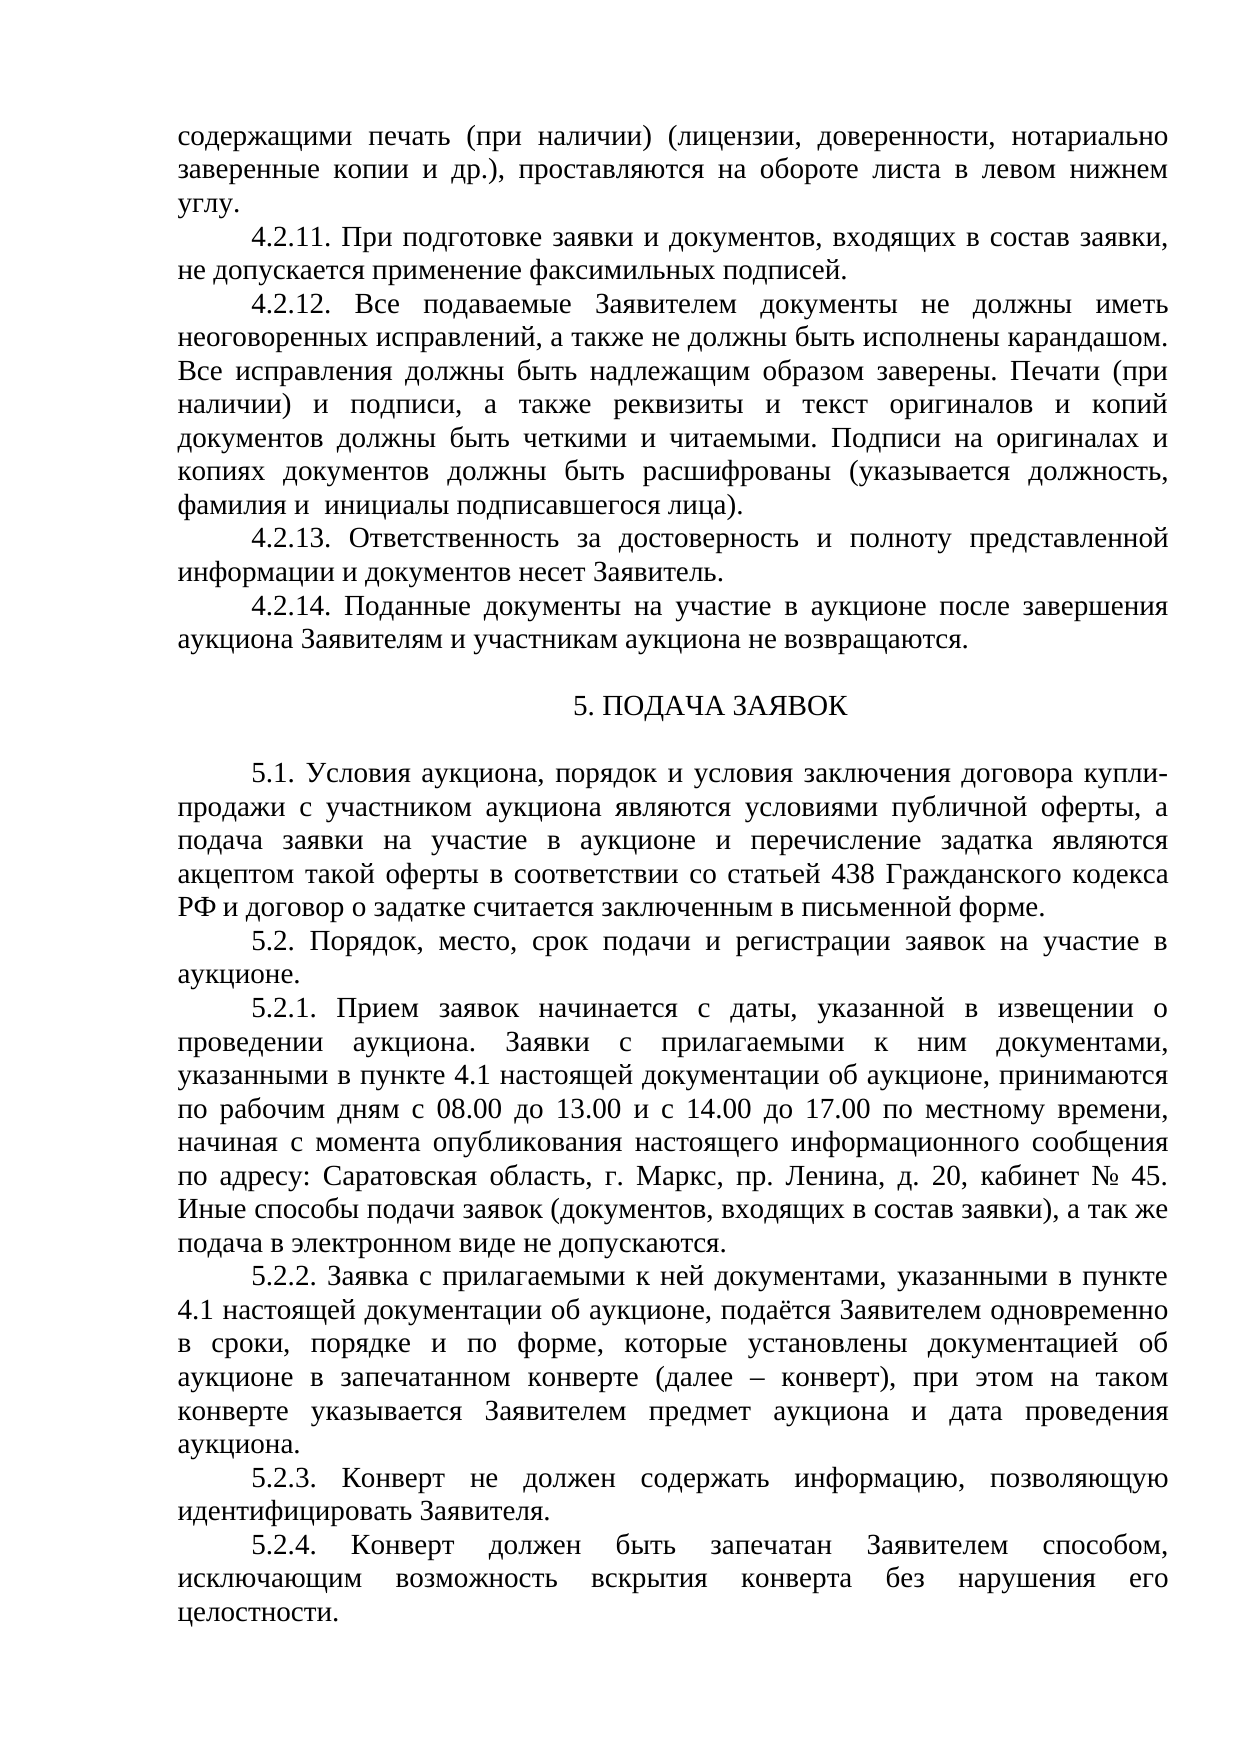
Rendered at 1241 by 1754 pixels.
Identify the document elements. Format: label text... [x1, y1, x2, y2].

text 5.2. Порядок, место, срок подачи и регистрации заявок на участие в аукционе. [177, 923, 1169, 990]
text 4.2.14. Поданные документы на участие в аукционе после завершения аукциона Заявителям и участникам аукциона не возвращаются. [177, 588, 1169, 655]
text 5. ПОДАЧА ЗАЯВОК [177, 688, 1169, 722]
text 5.2.3. Конверт не должен содержать информацию, позволяющую идентифицировать Заявителя. [177, 1460, 1169, 1527]
text 4.2.13. Ответственность за достоверность и полноту представленной информации и документов несет Заявитель. [177, 521, 1169, 588]
text 5.2.2. Заявка с прилагаемыми к ней документами, указанными в пункте 4.1 настоящей документации об аукционе, подаётся Заявителем одновременно в сроки, порядке и по форме, которые установлены документацией об аукционе в запечатанном конверте (далее – конверт), при этом на таком конверте указывается Заявителем предмет аукциона и дата проведения аукциона. [177, 1258, 1169, 1460]
text 5.1. Условия аукциона, порядок и условия заключения договора купли-продажи с участником аукциона являются условиями публичной оферты, а подача заявки на участие в аукционе и перечисление задатка являются акцептом такой оферты в соответствии со статьей 438 Гражданского кодекса РФ и договор о задатке считается заключенным в письменной форме. [177, 755, 1169, 923]
text 5.2.1. Прием заявок начинается с даты, указанной в извещении о проведении аукциона. Заявки с прилагаемыми к ним документами, указанными в пункте 4.1 настоящей документации об аукционе, принимаются по рабочим дням с 08.00 до 13.00 и с 14.00 до 17.00 по местному времени, начиная с момента опубликования настоящего информационного сообщения по адресу: Саратовская область, г. Маркс, пр. Ленина, д. 20, кабинет № 45. Иные способы подачи заявок (документов, входящих в состав заявки), а так же подача в электронном виде не допускаются. [177, 990, 1169, 1258]
text 4.2.12. Все подаваемые Заявителем документы не должны иметь неоговоренных исправлений, а также не должны быть исполнены карандашом. Все исправления должны быть надлежащим образом заверены. Печати (при наличии) и подписи, а также реквизиты и текст оригиналов и копий документов должны быть четкими и читаемыми. Подписи на оригиналах и копиях документов должны быть расшифрованы (указывается должность, фамилия и инициалы подписавшегося лица). [177, 286, 1169, 521]
text 4.2.11. При подготовке заявки и документов, входящих в состав заявки, не допускается применение факсимильных подписей. [177, 219, 1169, 286]
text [177, 118, 1169, 219]
text 5.2.4. Конверт должен быть запечатан Заявителем способом, исключающим возможность вскрытия конверта без нарушения его целостности. [177, 1527, 1169, 1627]
